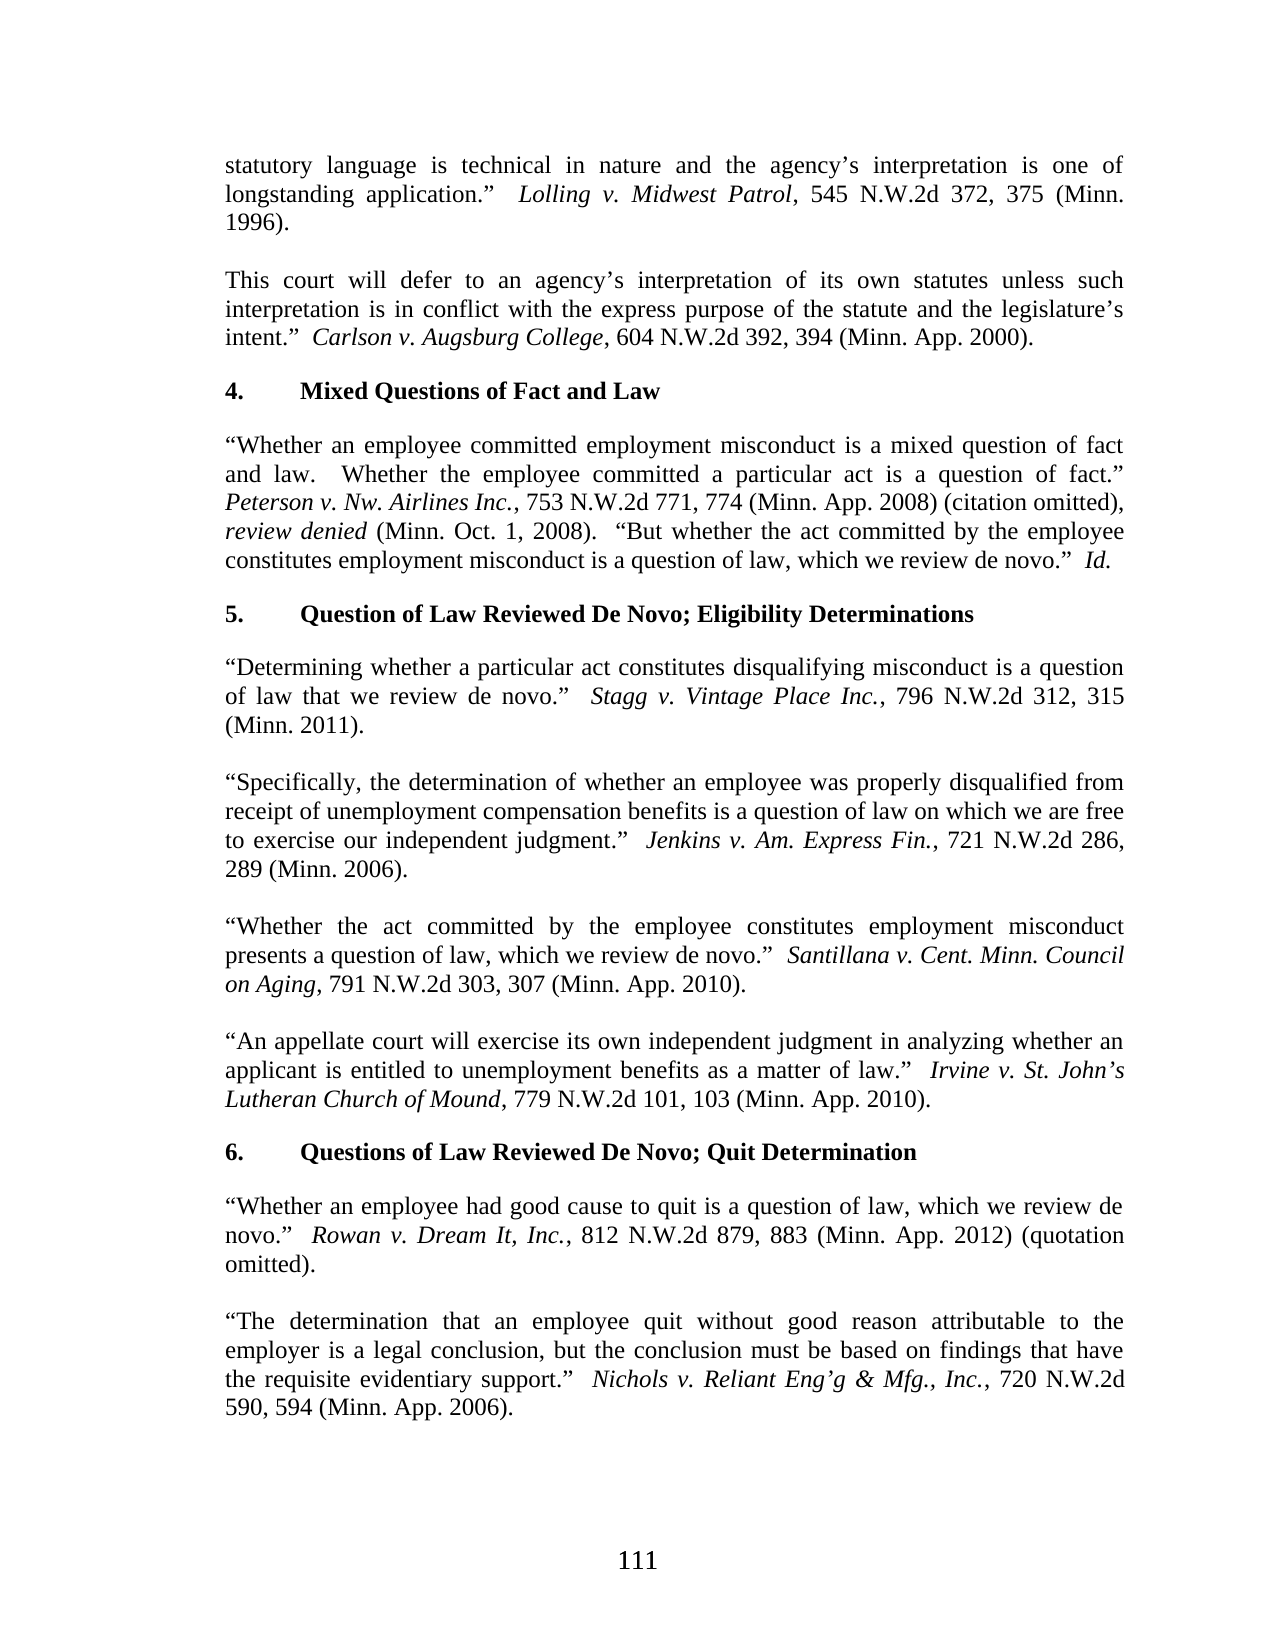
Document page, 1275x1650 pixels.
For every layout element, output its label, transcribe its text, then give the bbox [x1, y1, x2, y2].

text “The determination that an employee quit without good reason attributable to the employer is a legal conclusion, but the conclusion must be based on findings that have the requisite evidentiary support.” Nichols v. Reliant Eng’g & Mfg., Inc., 720 N.W.2d 590, 594 (Minn. App. 2006). [225, 1306, 1125, 1421]
text “Whether an employee committed employment misconduct is a mixed question of fact and law. Whether the employee committed a particular act is a question of fact.” Peterson v. Nw. Airlines Inc., 753 N.W.2d 771, 774 (Minn. App. 2008) (citation omitted), review denied (Minn. Oct. 1, 2008). “But whether the act committed by the employee constitutes employment misconduct is a question of law, which we review de novo.” Id. [225, 430, 1125, 574]
text “An appellate court will exercise its own independent judgment in analyzing whether an applicant is entitled to unemployment benefits as a matter of law.” Irvine v. St. John’s Lutheran Church of Mound, 779 N.W.2d 101, 103 (Minn. App. 2010). [225, 1026, 1125, 1112]
subtitle 5. Question of Law Reviewed De Novo; Eligibility Determinations [225, 599, 1125, 627]
text “Specifically, the determination of whether an employee was properly disqualified from receipt of unemployment compensation benefits is a question of law on which we are free to exercise our independent judgment.” Jenkins v. Am. Express Fin., 721 N.W.2d 286, 289 (Minn. 2006). [225, 767, 1125, 882]
text “Whether the act committed by the employee constitutes employment misconduct presents a question of law, which we review de novo.” Santillana v. Cent. Minn. Council on Aging, 791 N.W.2d 303, 307 (Minn. App. 2010). [225, 911, 1125, 997]
text This court will defer to an agency’s interpretation of its own statutes unless such interpretation is in conflict with the express purpose of the statute and the legislature’s intent.” Carlson v. Augsburg College, 604 N.W.2d 392, 394 (Minn. App. 2000). [225, 265, 1125, 351]
text “Whether an employee had good cause to quit is a question of law, which we review de novo.” Rowan v. Dream It, Inc., 812 N.W.2d 879, 883 (Minn. App. 2012) (quotation omitted). [225, 1191, 1125, 1277]
subtitle 6. Questions of Law Reviewed De Novo; Quit Determination [225, 1137, 1125, 1166]
subtitle 4. Mixed Questions of Fact and Law [225, 376, 1125, 405]
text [225, 150, 1125, 236]
text “Determining whether a particular act constitutes disqualifying misconduct is a question of law that we review de novo.” Stagg v. Vintage Place Inc., 796 N.W.2d 312, 315 (Minn. 2011). [225, 652, 1125, 739]
